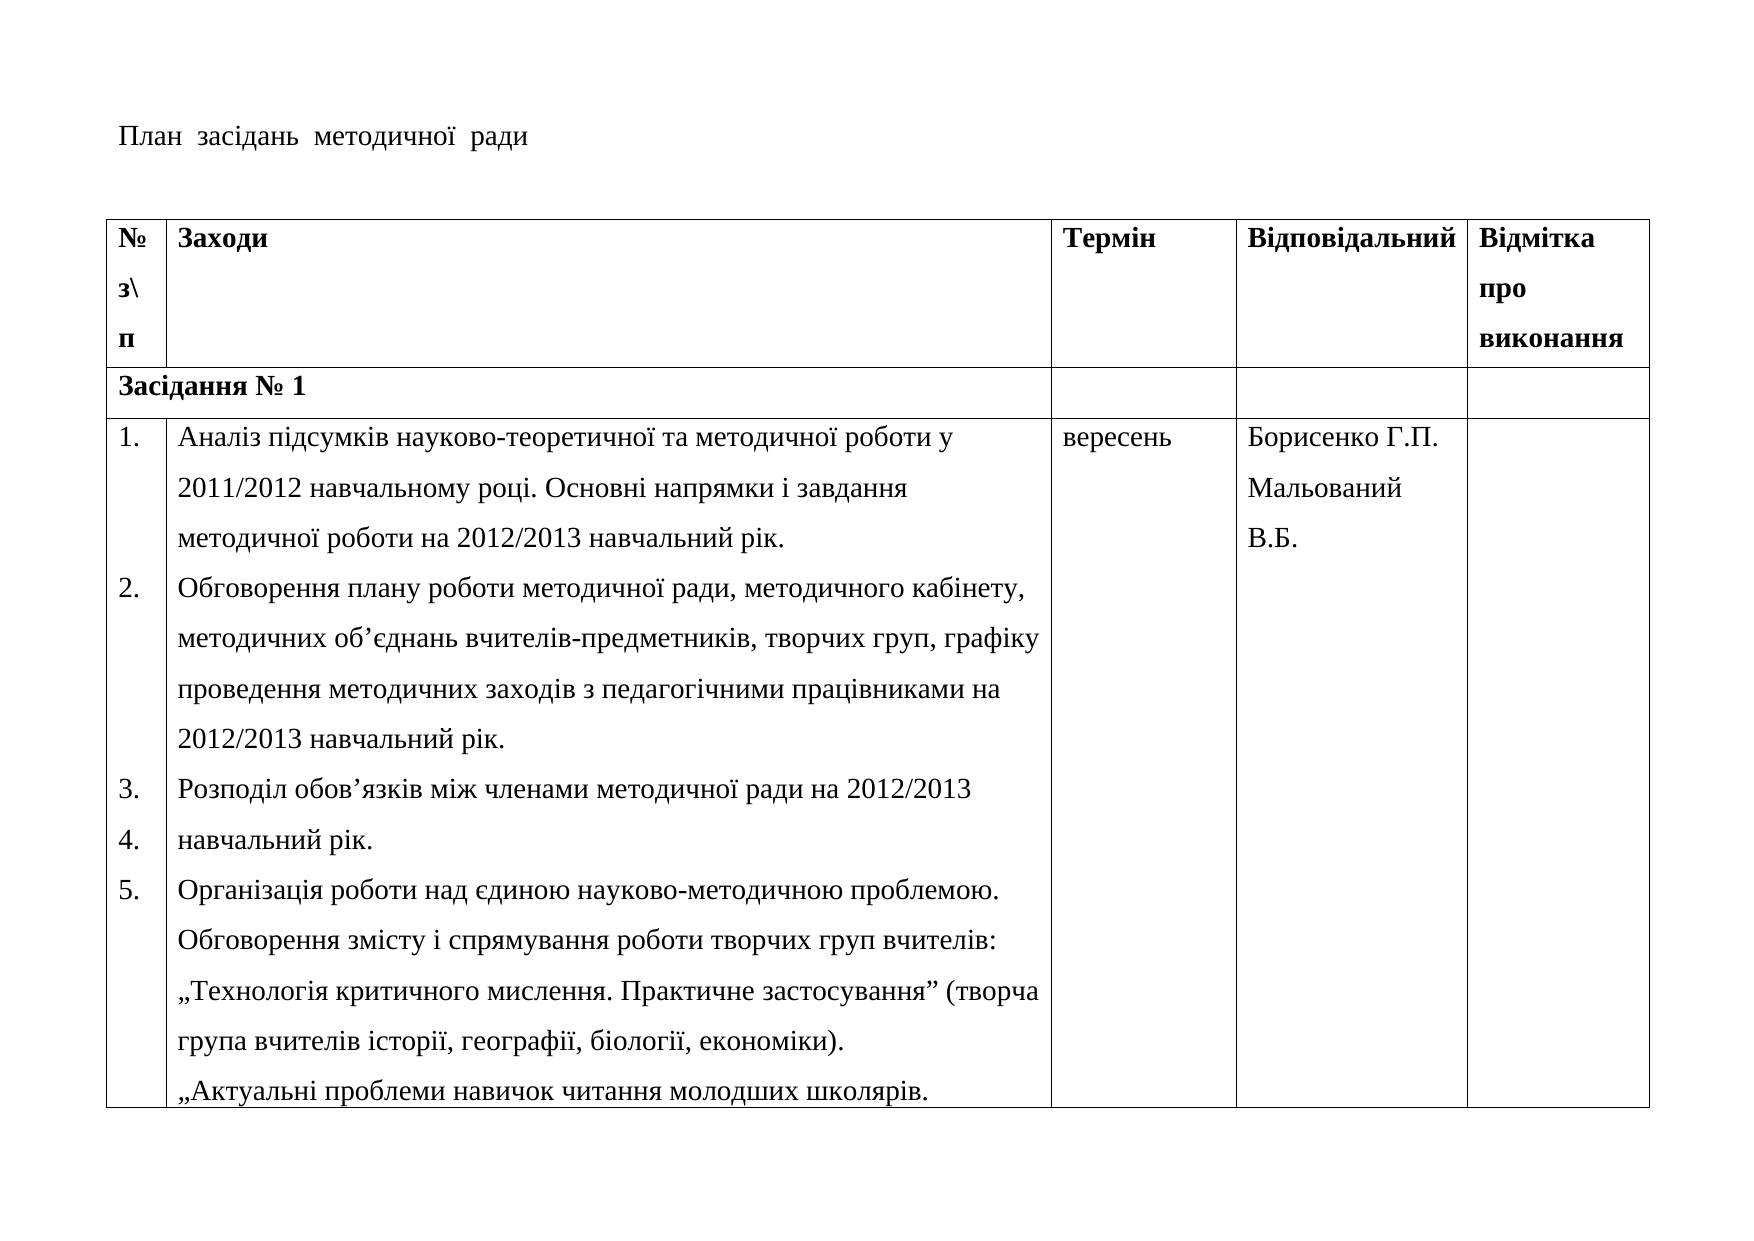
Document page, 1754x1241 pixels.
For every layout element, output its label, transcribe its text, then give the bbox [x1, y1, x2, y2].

table_cell [1468, 368, 1649, 418]
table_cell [167, 419, 1051, 1107]
table_cell [1052, 368, 1236, 418]
table_cell [1237, 368, 1467, 418]
table_header Відмітка про виконання [1468, 220, 1649, 367]
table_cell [1237, 419, 1467, 1107]
table_cell вересень [1052, 419, 1236, 1107]
table_header Заходи [167, 220, 1051, 367]
table_cell Засідання № 1 [107, 368, 1051, 418]
table_header Відповідальний [1237, 220, 1467, 367]
table_header № з\п [107, 220, 166, 367]
text План засідань методичної ради [118, 118, 1636, 152]
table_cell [107, 419, 166, 1107]
table_header Термін [1052, 220, 1236, 367]
table_cell [1468, 419, 1649, 1107]
